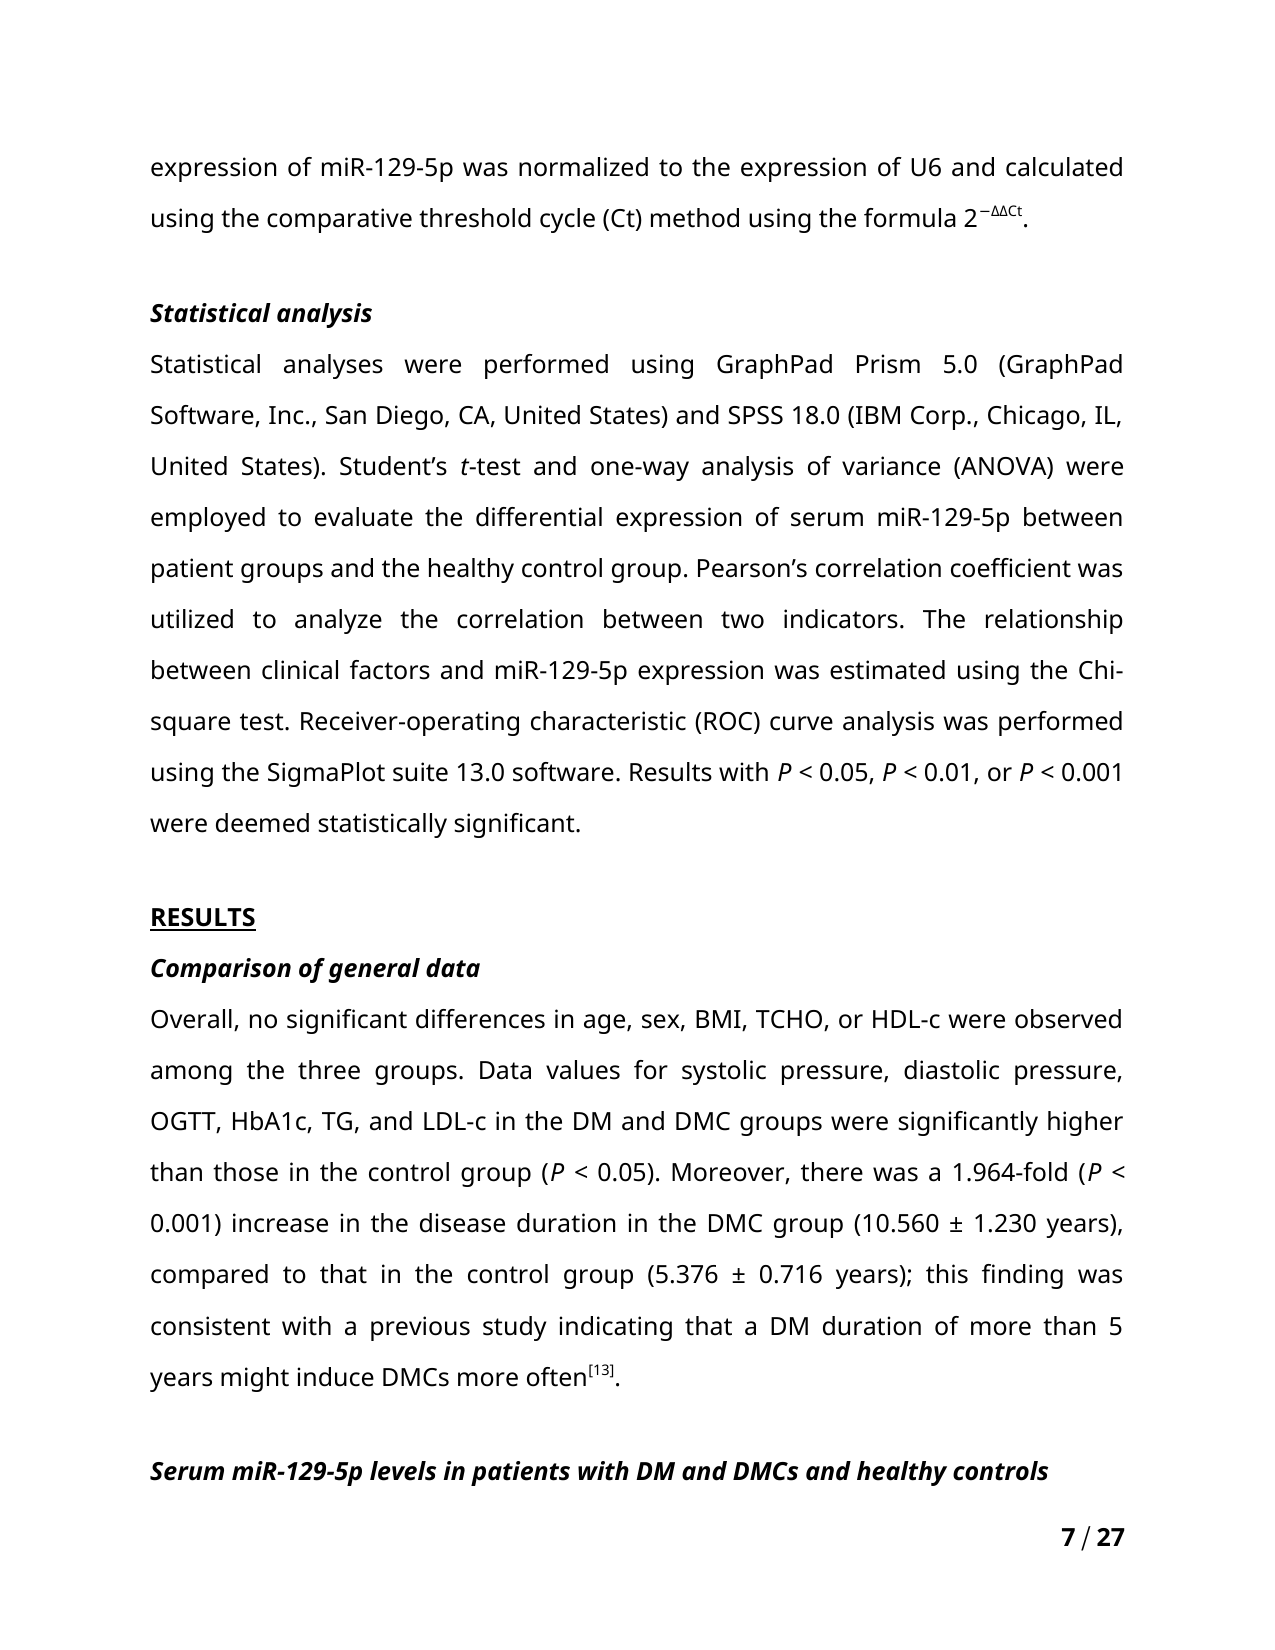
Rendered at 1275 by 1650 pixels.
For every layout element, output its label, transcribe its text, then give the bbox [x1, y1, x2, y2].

text RESULTS [150, 900, 1125, 934]
text Overall, no significant differences in age, sex, BMI, TCHO, or HDL-c were observed among the three groups. Data values for systolic pressure, diastolic pressure, OGTT, HbA1c, TG, and LDL-c in the DM and DMC groups were significantly higher than those in the control group (P < 0.05). Moreover, there was a 1.964-fold (P < 0.001) increase in the disease duration in the DMC group (10.560 ± 1.230 years), compared to that in the control group (5.376 ± 0.716 years); this finding was consistent with a previous study indicating that a DM duration of more than 5 years might induce DMCs more often[13]. [150, 1002, 1125, 1393]
text Statistical analysis [150, 295, 1125, 329]
text Serum miR-129-5p levels in patients with DM and DMCs and healthy controls [150, 1453, 1125, 1487]
text Comparison of general data [150, 951, 1125, 985]
text Statistical analyses were performed using GraphPad Prism 5.0 (GraphPad Software, Inc., San Diego, CA, United States) and SPSS 18.0 (IBM Corp., Chicago, IL, United States). Student’s t-test and one-way analysis of variance (ANOVA) were employed to evaluate the differential expression of serum miR-129-5p between patient groups and the healthy control group. Pearson’s correlation coefficient was utilized to analyze the correlation between two indicators. The relationship between clinical factors and miR-129-5p expression was estimated using the Chi-square test. Receiver-operating characteristic (ROC) curve analysis was performed using the SigmaPlot suite 13.0 software. Results with P < 0.05, P < 0.01, or P < 0.001 were deemed statistically significant. [150, 346, 1125, 840]
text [150, 150, 1125, 235]
